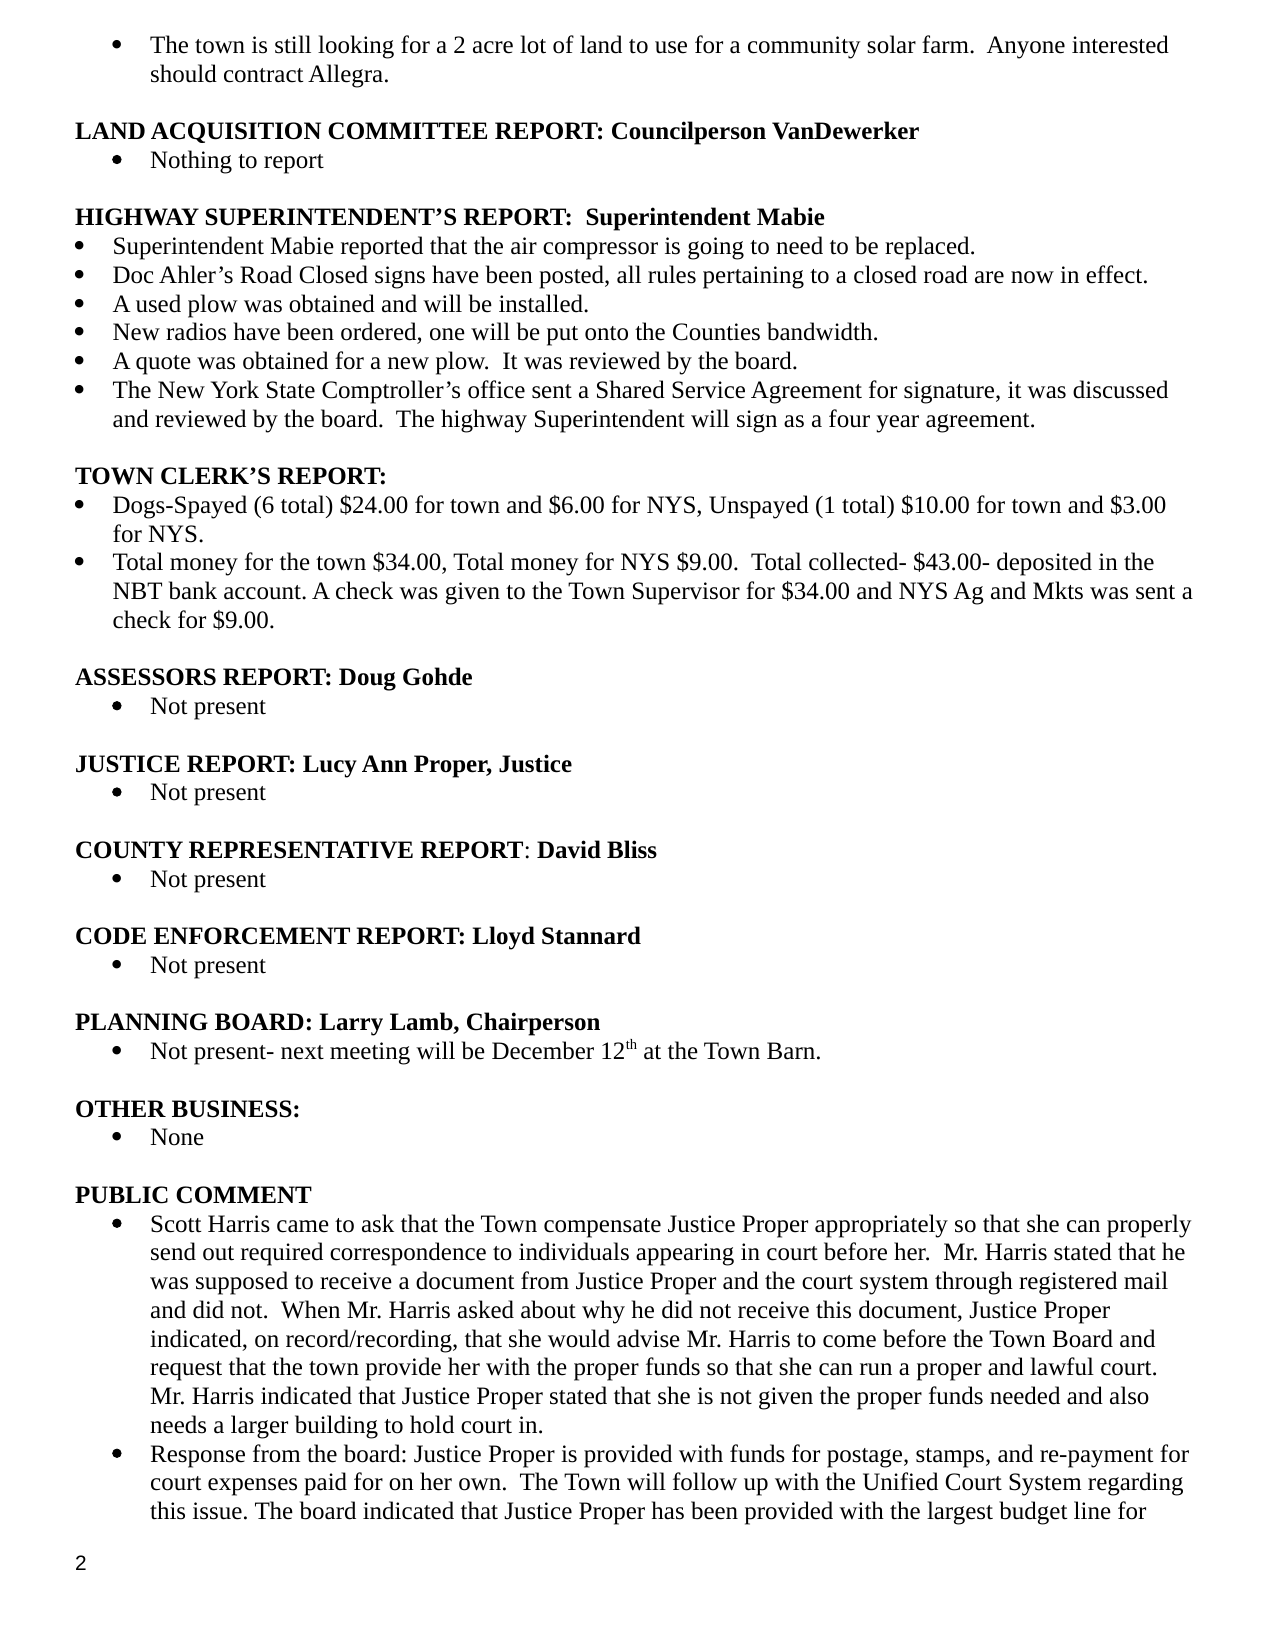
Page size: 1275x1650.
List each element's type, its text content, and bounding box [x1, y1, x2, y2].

list Not present [112, 777, 1200, 806]
list Nothing to report [112, 145, 1200, 174]
list Not present [112, 864, 1200, 921]
text PLANNING BOARD: Larry Lamb, Chairperson [75, 1007, 1200, 1036]
list Superintendent Mabie reported that the air compressor is going to need to be replaced. [75, 231, 1200, 260]
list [112, 1439, 1200, 1525]
text PUBLIC COMMENT [75, 1180, 1200, 1209]
text COUNTY REPRESENTATIVE REPORT: David Bliss [75, 835, 1200, 864]
list Scott Harris came to ask that the Town compensate Justice Proper appropriately so that she can properly send out required correspondence to individuals appearing in court before her. Mr. Harris stated that he was supposed to receive a document from Justice Proper and the court system through registered mail and did not. When Mr. Harris asked about why he did not receive this document, Justice Proper indicated, on record/recording, that she would advise Mr. Harris to come before the Town Board and request that the town provide her with the proper funds so that she can run a proper and lawful court. Mr. Harris indicated that Justice Proper stated that she is not given the proper funds needed and also needs a larger building to hold court in. [112, 1209, 1200, 1439]
list None [112, 1122, 1200, 1151]
list New radios have been ordered, one will be put onto the Counties bandwidth. [75, 317, 1200, 346]
text JUSTICE REPORT: Lucy Ann Proper, Justice [75, 749, 1200, 777]
list The New York State Comptroller’s office sent a Shared Service Agreement for signature, it was discussed and reviewed by the board. The highway Superintendent will sign as a four year agreement. [75, 375, 1200, 432]
list Doc Ahler’s Road Closed signs have been posted, all rules pertaining to a closed road are now in effect. [75, 260, 1200, 289]
list Not present [112, 950, 1200, 979]
text OTHER BUSINESS: [75, 1094, 1200, 1122]
list Not present [112, 691, 1200, 720]
list A quote was obtained for a new plow. It was reviewed by the board. [75, 346, 1200, 375]
text TOWN CLERK’S REPORT: [75, 461, 1200, 490]
list Total money for the town $34.00, Total money for NYS $9.00. Total collected- $43.00- deposited in the NBT bank account. A check was given to the Town Supervisor for $34.00 and NYS Ag and Mkts was sent a check for $9.00. [75, 547, 1200, 634]
text ASSESSORS REPORT: Doug Gohde [75, 662, 1200, 691]
text CODE ENFORCEMENT REPORT: Lloyd Stannard [75, 921, 1200, 950]
list Not present- next meeting will be December 12th at the Town Barn. [112, 1036, 1200, 1065]
text LAND ACQUISITION COMMITTEE REPORT: Councilperson VanDewerker [75, 116, 1200, 145]
text HIGHWAY SUPERINTENDENT’S REPORT: Superintendent Mabie [75, 202, 1200, 231]
list A used plow was obtained and will be installed. [75, 289, 1200, 317]
list Dogs-Spayed (6 total) $24.00 for town and $6.00 for NYS, Unspayed (1 total) $10.00 for town and $3.00 for NYS. [75, 490, 1200, 547]
list The town is still looking for a 2 acre lot of land to use for a community solar farm. Anyone interested should contract Allegra. [112, 30, 1200, 87]
